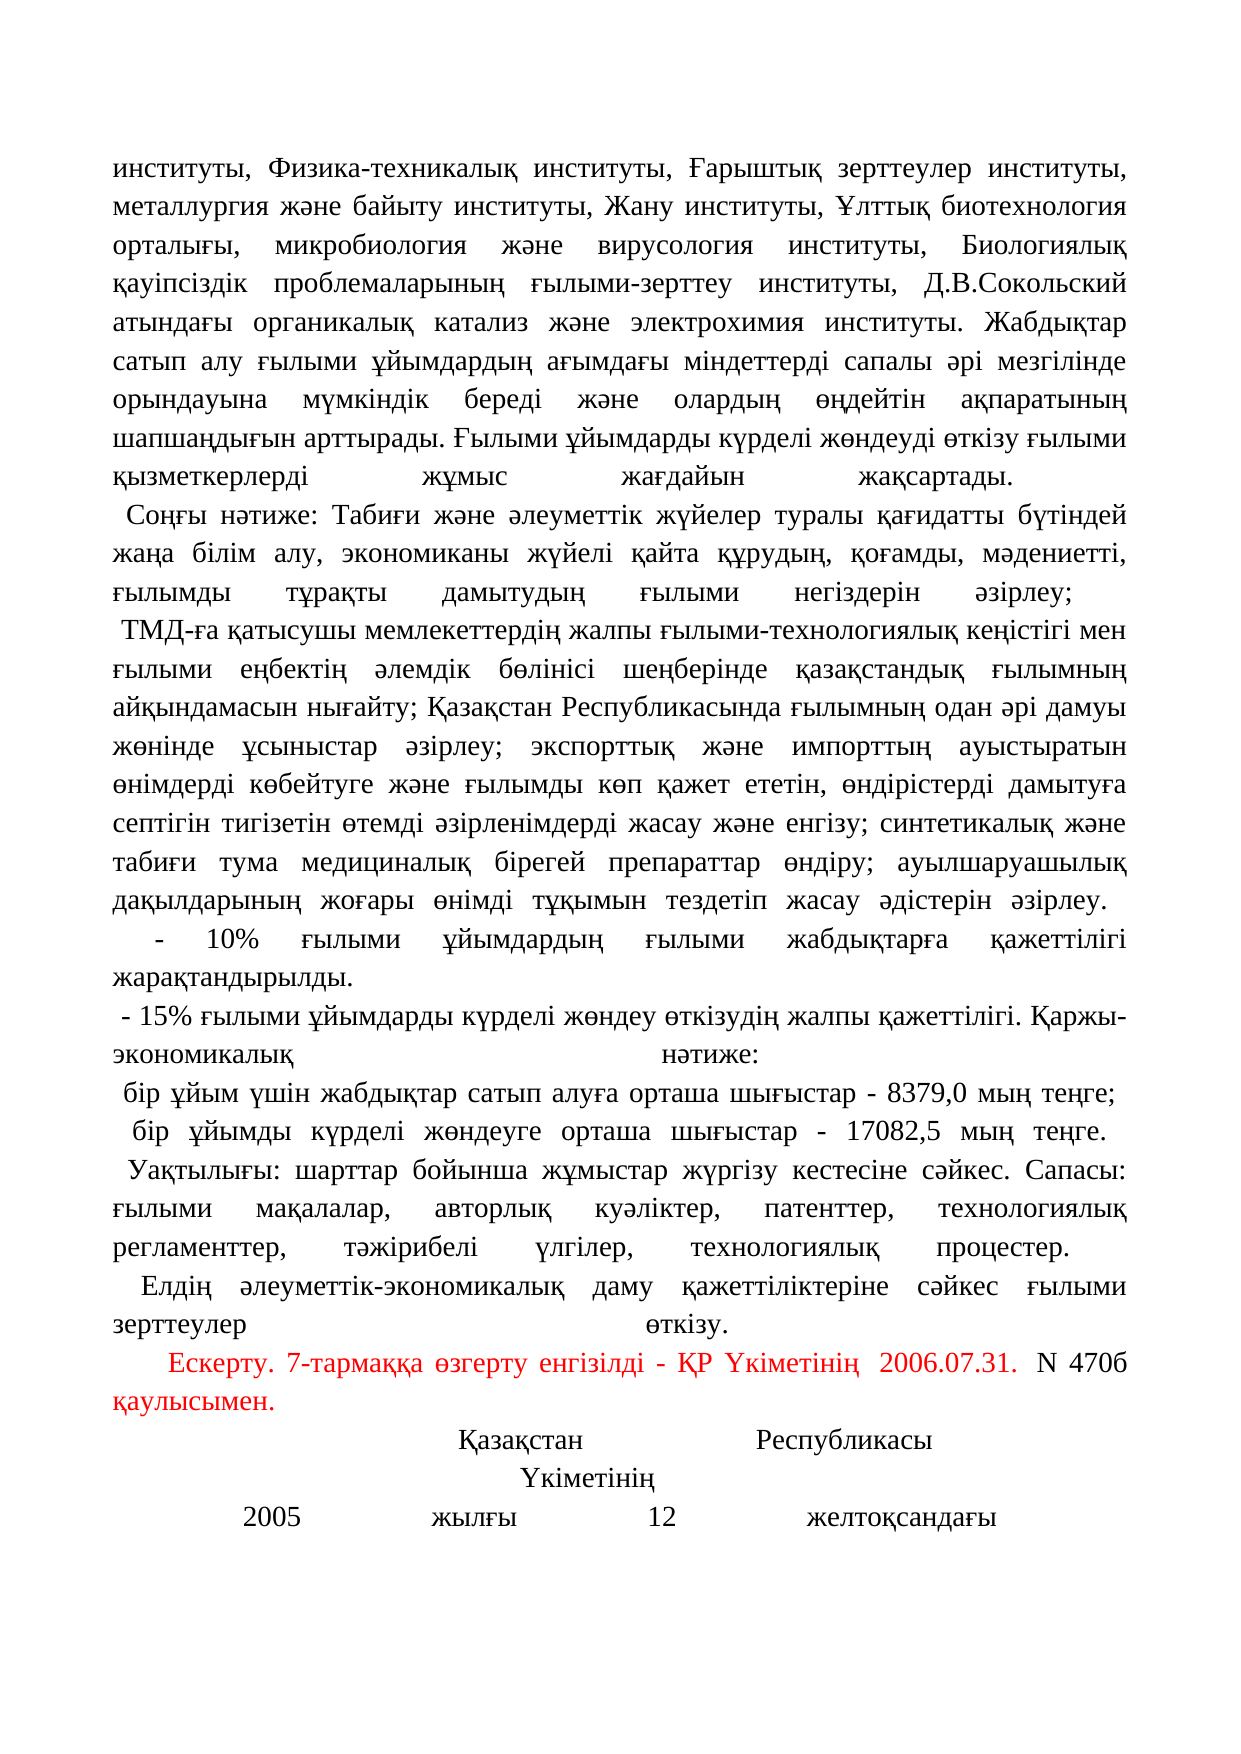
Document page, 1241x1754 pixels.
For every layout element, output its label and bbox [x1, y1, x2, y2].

text [112, 1422, 1128, 1532]
text [112, 150, 1128, 1417]
